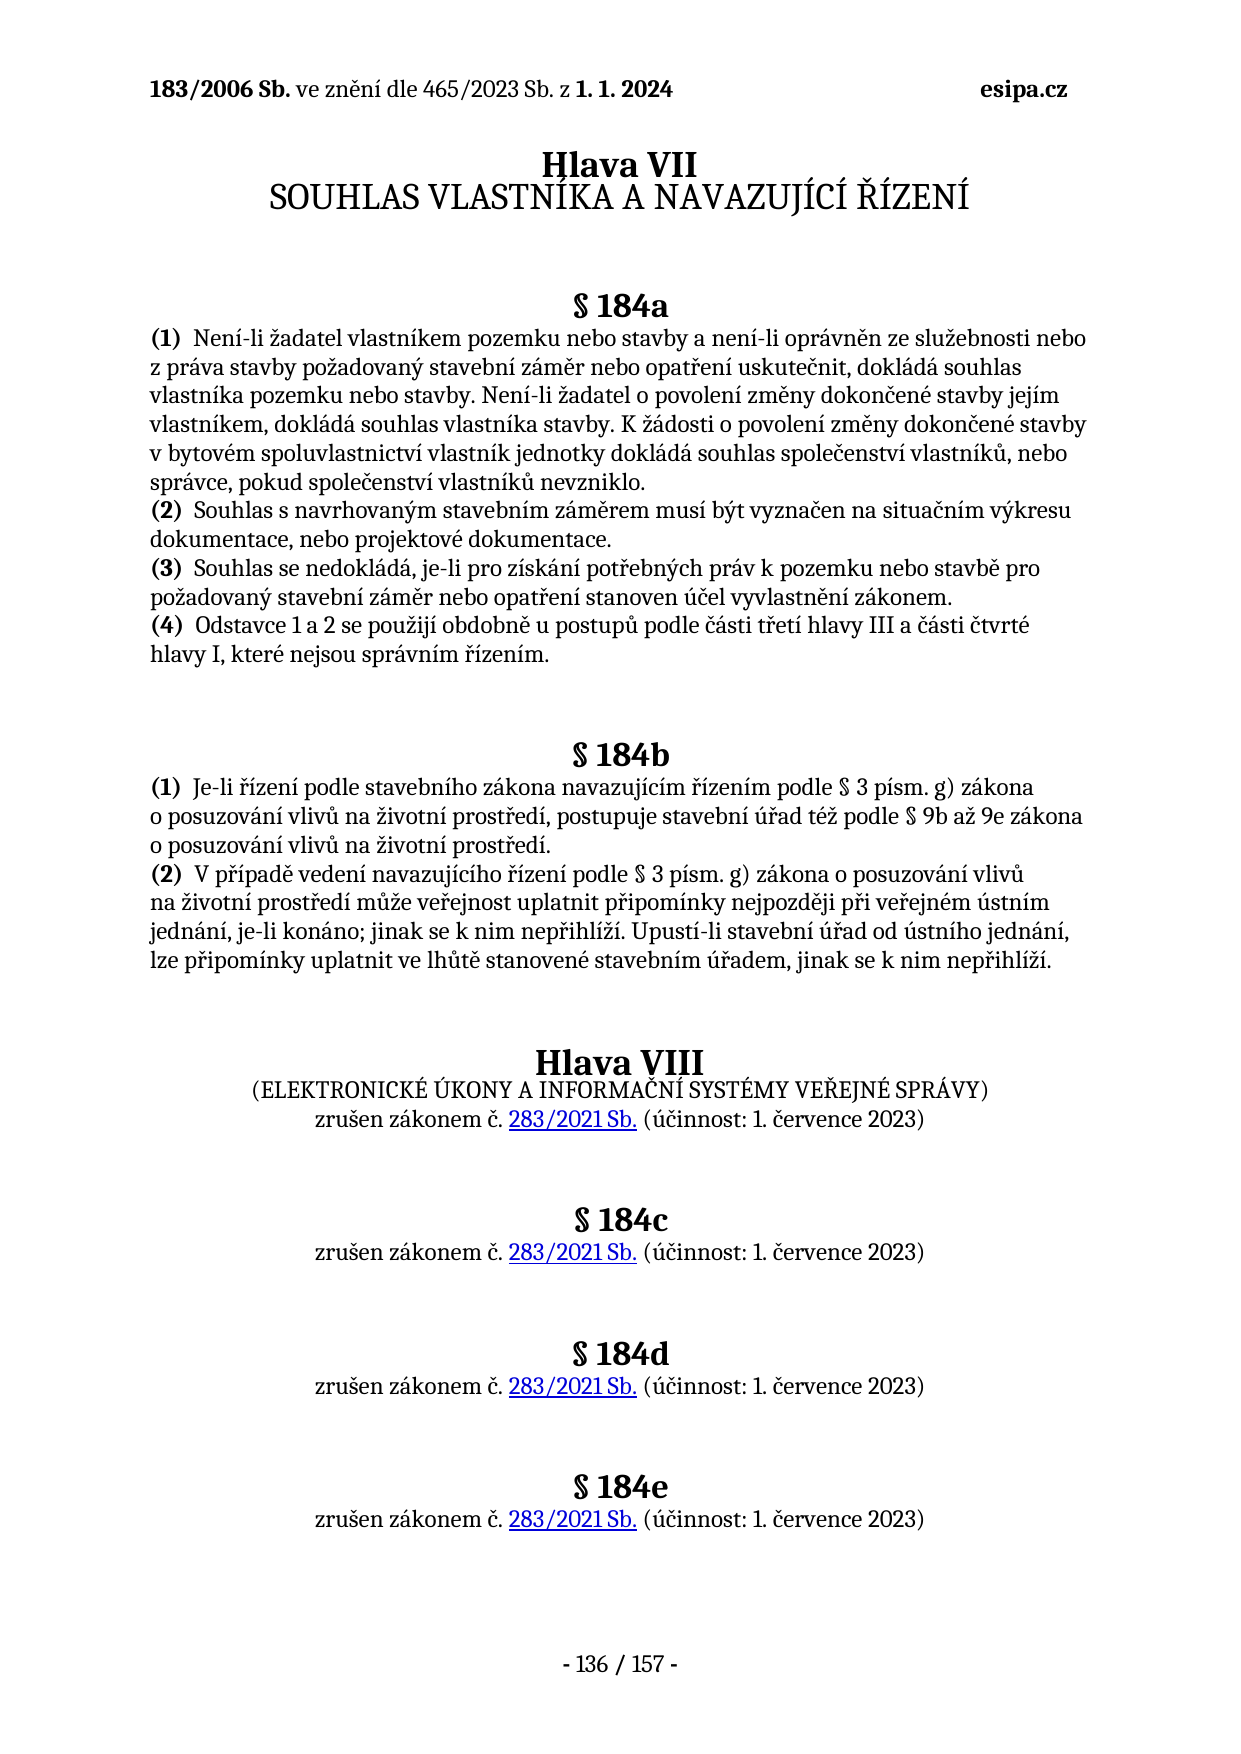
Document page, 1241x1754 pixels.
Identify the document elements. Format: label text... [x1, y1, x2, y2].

text (2) V případě vedení navazujícího řízení podle § 3 písm. g) zákona o posuzování vlivů na životní prostředí může veřejnost uplatnit připomínky nejpozději při veřejném ústním jednání, je-li konáno; jinak se k nim nepřihlíží. Upustí-li stavební úřad od ústního jednání, lze připomínky uplatnit ve lhůtě stanovené stavebním úřadem, jinak se k nim nepřihlíží. [150, 859, 1090, 974]
text (2) Souhlas s navrhovaným stavebním záměrem musí být vyznačen na situačním výkresu dokumentace, nebo projektové dokumentace. [150, 496, 1090, 554]
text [150, 1238, 1090, 1267]
text (1) Je-li řízení podle stavebního zákona navazujícím řízením podle § 3 písm. g) zákona o posuzování vlivů na životní prostředí, postupuje stavební úřad též podle § 9b až 9e zákona o posuzování vlivů na životní prostředí. [150, 773, 1090, 859]
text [150, 1505, 1090, 1534]
text (3) Souhlas se nedokládá, je-li pro získání potřebných práv k pozemku nebo stavbě pro požadovaný stavební záměr nebo opatření stanoven účel vyvlastnění zákonem. [150, 554, 1090, 611]
subtitle § 184e [150, 1473, 1090, 1505]
text (1) Není-li žadatel vlastníkem pozemku nebo stavby a není-li oprávněn ze služebnosti nebo z práva stavby požadovaný stavební záměr nebo opatření uskutečnit, dokládá souhlas vlastníka pozemku nebo stavby. Není-li žadatel o povolení změny dokončené stavby jejím vlastníkem, dokládá souhlas vlastníka stavby. K žádosti o povolení změny dokončené stavby v bytovém spoluvlastnictví vlastník jednotky dokládá souhlas společenství vlastníků, nebo správce, pokud společenství vlastníků nevzniklo. [150, 324, 1090, 496]
text zrušen zákonem č. 283/2021 Sb. (účinnost: 1. července 2023) [150, 1105, 1090, 1134]
subtitle § 184d [150, 1340, 1090, 1372]
subtitle § 184b [150, 742, 1090, 773]
subtitle Hlava VII -Souhlas vlastníka a navazující řízení [150, 150, 1090, 219]
text (4) Odstavce 1 a 2 se použijí obdobně u postupů podle části třetí hlavy III a části čtvrté hlavy I, které nejsou správním řízením. [150, 611, 1090, 669]
subtitle § 184a [150, 292, 1090, 324]
subtitle § 184c [150, 1207, 1090, 1238]
subtitle Hlava VIII -(ELEKTRONICKÉ ÚKONY A INFORMAČNÍ SYSTÉMY VEŘEJNÉ SPRÁVY) [150, 1047, 1090, 1105]
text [150, 1372, 1090, 1400]
